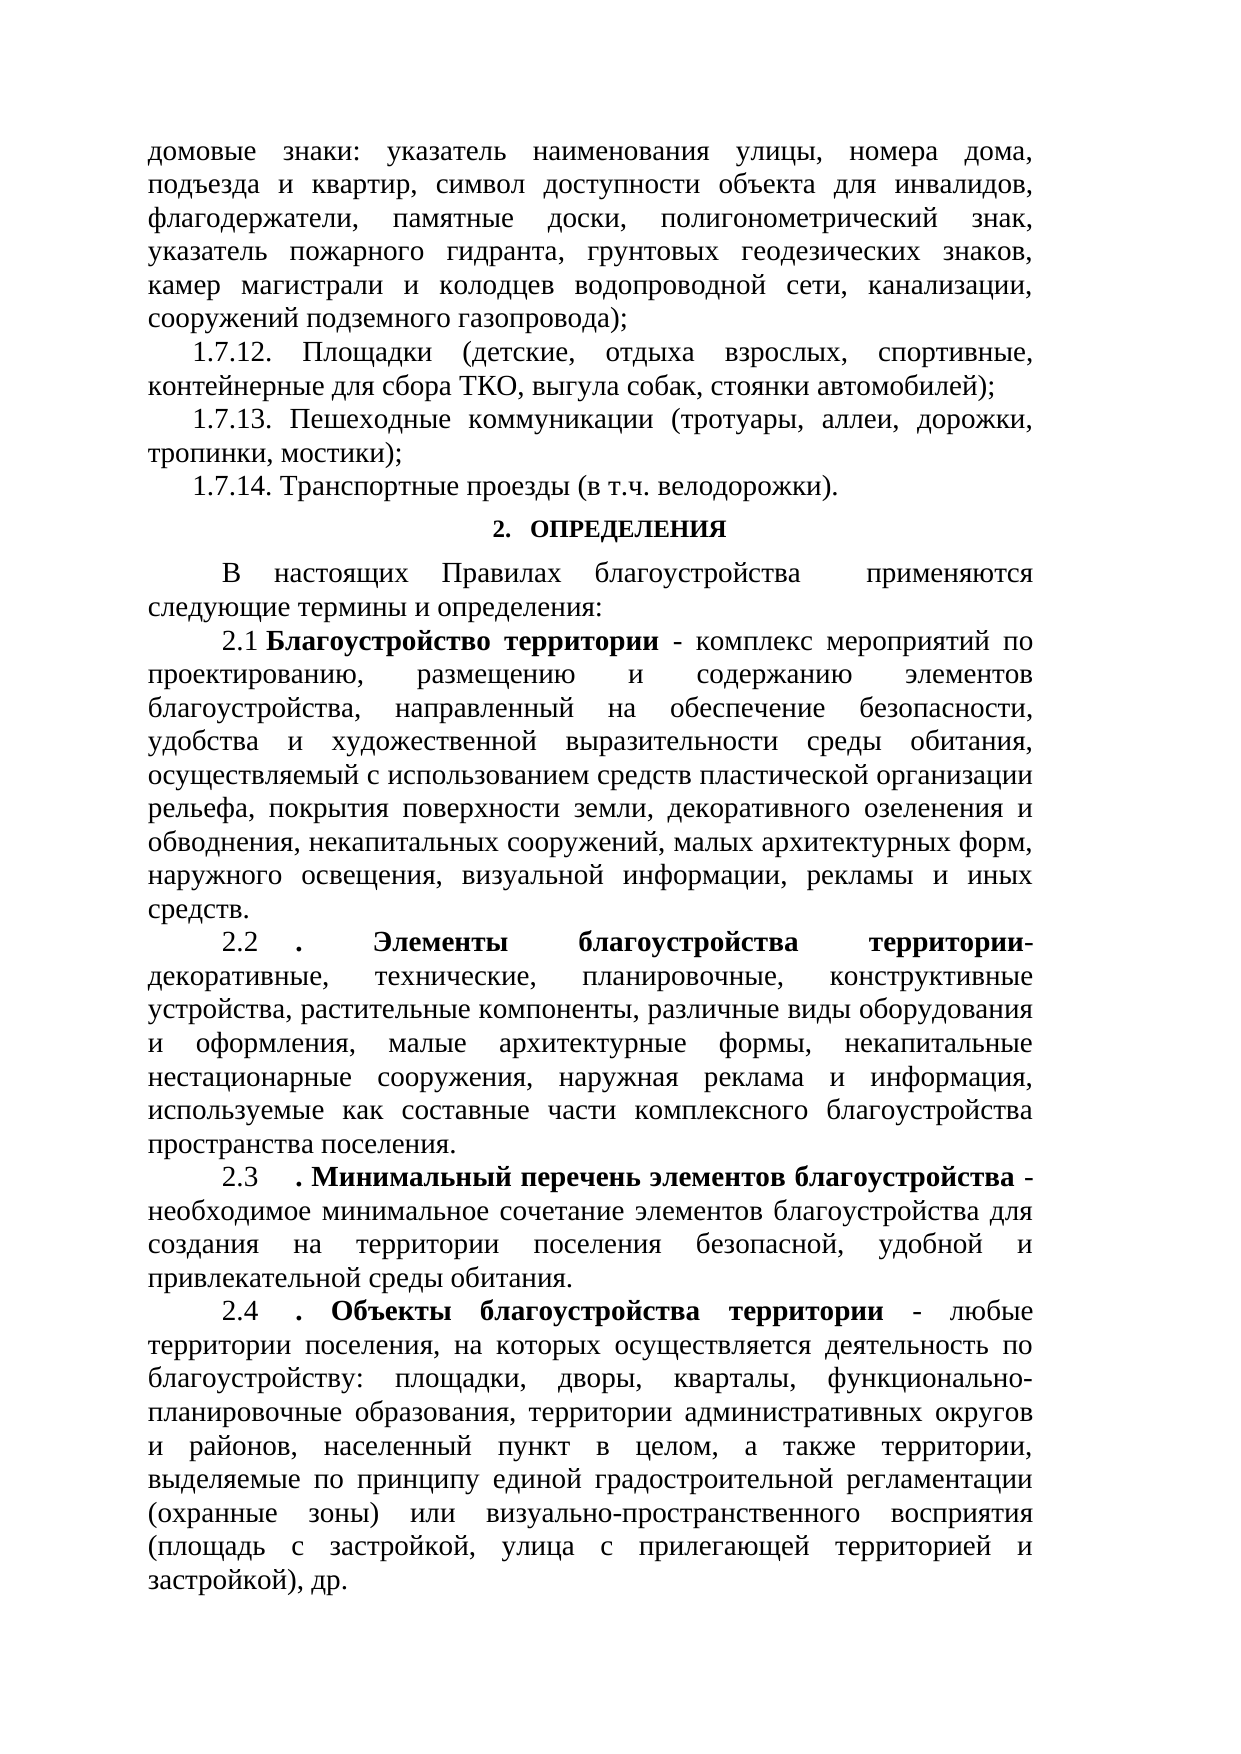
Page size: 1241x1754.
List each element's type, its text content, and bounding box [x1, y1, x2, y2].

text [148, 133, 1034, 334]
text 1.7.13. Пешеходные коммуникации (тротуары, аллеи, дорожки, тропинки, мостики); [148, 401, 1034, 468]
list . Минимальный перечень элементов благоустройства - необходимое минимальное сочетание элементов благоустройства для создания на территории поселения безопасной, удобной и привлекательной среды обитания. [148, 1159, 1034, 1293]
text В настоящих Правилах благоустройства применяются следующие термины и определения: [148, 556, 1034, 623]
list Благоустройство территории - комплекс мероприятий по проектированию, размещению и содержанию элементов благоустройства, направленный на обеспечение безопасности, удобства и художественной выразительности среды обитания, осуществляемый с использованием средств пластической организации рельефа, покрытия поверхности земли, декоративного озеленения и обводнения, некапитальных сооружений, малых архитектурных форм, наружного освещения, визуальной информации, рекламы и иных средств. [148, 623, 1034, 924]
subtitle ОПРЕДЕЛЕНИЯ [185, 514, 1034, 543]
text 1.7.14. Транспортные проезды (в т.ч. велодорожки). [148, 468, 1034, 502]
text 1.7.12. Площадки (детские, отдыха взрослых, спортивные, контейнерные для сбора ТКО, выгула собак, стоянки автомобилей); [148, 334, 1034, 401]
list . Объекты благоустройства территории - любые территории поселения, на которых осуществляется деятельность по благоустройству: площадки, дворы, кварталы, функционально-планировочные образования, территории административных округов и районов, населенный пункт в целом, а также территории, выделяемые по принципу единой градостроительной регламентации (охранные зоны) или визуально-пространственного восприятия (площадь с застройкой, улица с прилегающей территорией и застройкой), др. [148, 1293, 1034, 1595]
list . Элементы благоустройства территории- декоративные, технические, планировочные, конструктивные устройства, растительные компоненты, различные виды оборудования и оформления, малые архитектурные формы, некапитальные нестационарные сооружения, наружная реклама и информация, используемые как составные части комплексного благоустройства пространства поселения. [148, 924, 1034, 1159]
